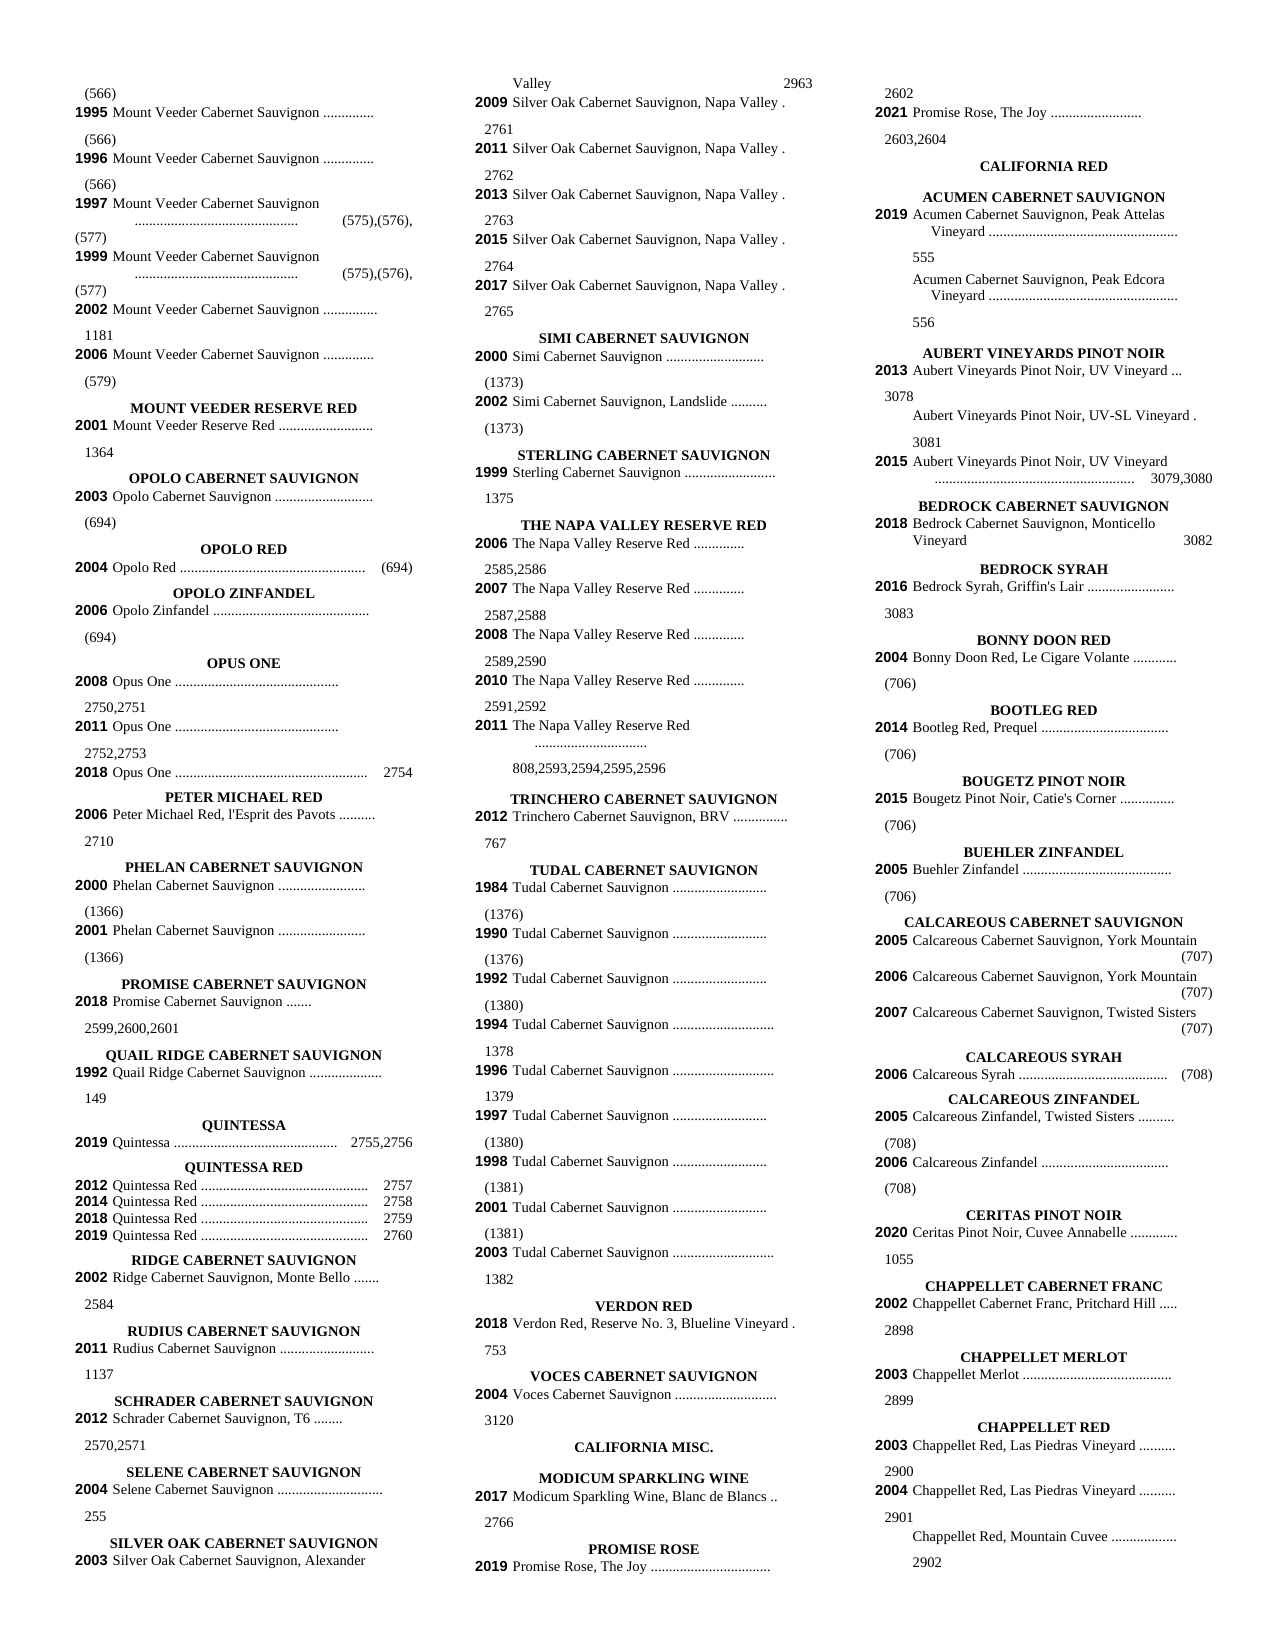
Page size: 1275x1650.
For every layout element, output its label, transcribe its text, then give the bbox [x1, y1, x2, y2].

text SCHRADER CABERNET SAUVIGNON [75, 1393, 400, 1410]
text ............................... 808,2593,2594,2595,2596 [475, 734, 800, 779]
text 2006 Mount Veeder Cabernet Sauvignon .............. (579) [75, 346, 400, 392]
text 2001 Tudal Cabernet Sauvignon .......................... (1381) [475, 1198, 800, 1244]
text 2009 Silver Oak Cabernet Sauvignon, Napa Valley . 2761 [475, 94, 800, 140]
text 2013 Aubert Vineyards Pinot Noir, UV Vineyard ... 3078 [875, 362, 1200, 407]
text 2006 Opolo Zinfandel ........................................... (694) [75, 602, 400, 647]
text 2003 Silver Oak Cabernet Sauvignon, Alexander [75, 1552, 400, 1568]
text 1997 Mount Veeder Cabernet Sauvignon [75, 195, 400, 212]
text 2003 Opolo Cabernet Sauvignon ........................... (694) [75, 487, 400, 533]
text 2008 The Napa Valley Reserve Red .............. 2589,2590 [475, 626, 800, 671]
text 1992 Tudal Cabernet Sauvignon .......................... (1380) [475, 970, 800, 1016]
text 2001 Phelan Cabernet Sauvignon ........................ (1366) [75, 922, 400, 968]
text CERITAS PINOT NOIR [875, 1207, 1200, 1224]
text 2019 Promise Rose, The Joy ................................. 2602 [475, 1558, 800, 1575]
text 2005 Calcareous Zinfandel, Twisted Sisters .......... (708) [875, 1108, 1200, 1153]
text BEDROCK SYRAH [875, 561, 1200, 577]
text 1998 Tudal Cabernet Sauvignon .......................... (1381) [475, 1153, 800, 1198]
text 2008 Opus One ............................................. 2750,2751 [75, 672, 400, 718]
text QUAIL RIDGE CABERNET SAUVIGNON [75, 1046, 400, 1063]
text 2014 Quintessa Red .............................................. 2758 [75, 1193, 400, 1210]
text 2018 Promise Cabernet Sauvignon ....... 2599,2600,2601 [75, 993, 400, 1038]
text QUINTESSA RED [75, 1159, 400, 1176]
text 2017 Modicum Sparkling Wine, Blanc de Blancs .. 2766 [475, 1487, 800, 1533]
text 2015 Aubert Vineyards Pinot Noir, UV Vineyard [875, 453, 1200, 469]
text 2011 Opus One ............................................. 2752,2753 [75, 718, 400, 764]
text BUEHLER ZINFANDEL [875, 843, 1200, 860]
text 2019 Quintessa ............................................. 2755,2756 [75, 1134, 400, 1151]
text 2006 Peter Michael Red, l'Esprit des Pavots .......... 2710 [75, 806, 400, 851]
text Valley 2963 [475, 75, 800, 92]
text CALCAREOUS SYRAH [875, 1048, 1200, 1065]
text BOUGETZ PINOT NOIR [875, 773, 1200, 789]
text 2018 Verdon Red, Reserve No. 3, Blueline Vineyard . 753 [475, 1314, 800, 1360]
text MODICUM SPARKLING WINE [475, 1470, 800, 1487]
text OPOLO CABERNET SAUVIGNON [75, 470, 400, 487]
text TUDAL CABERNET SAUVIGNON [475, 862, 800, 878]
text 2004 Voces Cabernet Sauvignon ............................ 3120 [475, 1385, 800, 1431]
text 2019 Quintessa Red .............................................. 2760 [75, 1227, 400, 1244]
text 2019 Acumen Cabernet Sauvignon, Peak Attelas [875, 206, 1200, 223]
text 2004 Selene Cabernet Sauvignon ............................. 255 [75, 1481, 400, 1527]
text 1996 Tudal Cabernet Sauvignon ............................ 1379 [475, 1061, 800, 1107]
text TRINCHERO CABERNET SAUVIGNON [475, 791, 800, 808]
text 1994 Mount Veeder Cabernet Sauvignon .............. (566) [75, 75, 400, 104]
text CALIFORNIA MISC. [475, 1439, 800, 1456]
text PHELAN CABERNET SAUVIGNON [75, 859, 400, 876]
text Chappellet Red, Mountain Cuvee .................. 2902 [875, 1527, 1200, 1573]
text 2010 The Napa Valley Reserve Red .............. 2591,2592 [475, 671, 800, 717]
text OPOLO ZINFANDEL [75, 584, 400, 601]
text STERLING CABERNET SAUVIGNON [475, 446, 800, 463]
text AUBERT VINEYARDS PINOT NOIR [875, 344, 1200, 361]
text 1999 Sterling Cabernet Sauvignon ......................... 1375 [475, 464, 800, 509]
text 2012 Trinchero Cabernet Sauvignon, BRV ............... 767 [475, 808, 800, 854]
text 2003 Chappellet Merlot ......................................... 2899 [875, 1366, 1200, 1411]
text 2018 Quintessa Red .............................................. 2759 [75, 1210, 400, 1227]
text ............................................. (575),(576),(577) [75, 264, 400, 298]
text CHAPPELLET RED [875, 1419, 1200, 1436]
text 1990 Tudal Cabernet Sauvignon .......................... (1376) [475, 924, 800, 970]
text OPUS ONE [75, 655, 400, 672]
text 2003 Tudal Cabernet Sauvignon ............................ 1382 [475, 1244, 800, 1289]
text Vineyard .................................................... 555 [875, 223, 1200, 268]
text (707) [875, 1020, 1200, 1037]
text BEDROCK CABERNET SAUVIGNON [875, 498, 1200, 515]
text 2007 The Napa Valley Reserve Red .............. 2587,2588 [475, 580, 800, 626]
text 2013 Silver Oak Cabernet Sauvignon, Napa Valley . 2763 [475, 185, 800, 231]
text OPOLO RED [75, 541, 400, 558]
text (707) [875, 948, 1200, 965]
text 2002 Mount Veeder Cabernet Sauvignon ............... 1181 [75, 300, 400, 346]
text Vineyard 3082 [875, 532, 1200, 549]
text 1999 Mount Veeder Cabernet Sauvignon [75, 248, 400, 264]
text 2018 Opus One ..................................................... 2754 [75, 764, 400, 781]
text ACUMEN CABERNET SAUVIGNON [875, 188, 1200, 205]
text 2006 Calcareous Syrah ......................................... (708) [875, 1066, 1200, 1083]
text VERDON RED [475, 1297, 800, 1314]
text 2002 Ridge Cabernet Sauvignon, Monte Bello ....... 2584 [75, 1269, 400, 1314]
text 2004 Opolo Red ................................................... (694) [75, 558, 400, 575]
text 1992 Quail Ridge Cabernet Sauvignon .................... 149 [75, 1063, 400, 1109]
text 2012 Schrader Cabernet Sauvignon, T6 ........ 2570,2571 [75, 1410, 400, 1456]
text 2011 Rudius Cabernet Sauvignon .......................... 1137 [75, 1339, 400, 1385]
text 1996 Mount Veeder Cabernet Sauvignon .............. (566) [75, 149, 400, 195]
text 2017 Silver Oak Cabernet Sauvignon, Napa Valley . 2765 [475, 277, 800, 322]
text CALIFORNIA RED [875, 157, 1200, 174]
text 2002 Simi Cabernet Sauvignon, Landslide .......... (1373) [475, 393, 800, 438]
text 1997 Tudal Cabernet Sauvignon .......................... (1380) [475, 1107, 800, 1153]
text VOCES CABERNET SAUVIGNON [475, 1368, 800, 1385]
text 1994 Tudal Cabernet Sauvignon ............................ 1378 [475, 1016, 800, 1061]
text SILVER OAK CABERNET SAUVIGNON [75, 1534, 400, 1551]
text Vineyard .................................................... 556 [875, 287, 1200, 333]
text PETER MICHAEL RED [75, 788, 400, 805]
text 2021 Promise Rose, The Joy ......................... 2603,2604 [875, 104, 1200, 149]
text 2001 Mount Veeder Reserve Red .......................... 1364 [75, 417, 400, 462]
text 1995 Mount Veeder Cabernet Sauvignon .............. (566) [75, 104, 400, 149]
text 2012 Quintessa Red .............................................. 2757 [75, 1176, 400, 1193]
text 2002 Chappellet Cabernet Franc, Pritchard Hill ..... 2898 [875, 1295, 1200, 1340]
text CALCAREOUS CABERNET SAUVIGNON [875, 914, 1200, 931]
text 2007 Calcareous Cabernet Sauvignon, Twisted Sisters [875, 1003, 1200, 1020]
text BONNY DOON RED [875, 631, 1200, 648]
text Aubert Vineyards Pinot Noir, UV-SL Vineyard . 3081 [875, 407, 1200, 453]
text (707) [875, 984, 1200, 1001]
text 2011 The Napa Valley Reserve Red [475, 717, 800, 734]
text 2016 Bedrock Syrah, Griffin's Lair ........................ 3083 [875, 578, 1200, 623]
text 2003 Chappellet Red, Las Piedras Vineyard .......... 2900 [875, 1436, 1200, 1482]
text RUDIUS CABERNET SAUVIGNON [75, 1322, 400, 1339]
text 2004 Bonny Doon Red, Le Cigare Volante ............ (706) [875, 648, 1200, 694]
text 2000 Simi Cabernet Sauvignon ........................... (1373) [475, 347, 800, 393]
text 2020 Ceritas Pinot Noir, Cuvee Annabelle ............. 1055 [875, 1224, 1200, 1270]
text 2015 Silver Oak Cabernet Sauvignon, Napa Valley . 2764 [475, 231, 800, 277]
text Acumen Cabernet Sauvignon, Peak Edcora [875, 270, 1200, 287]
text MOUNT VEEDER RESERVE RED [75, 399, 400, 416]
text 2015 Bougetz Pinot Noir, Catie's Corner ............... (706) [875, 790, 1200, 836]
text SELENE CABERNET SAUVIGNON [75, 1464, 400, 1481]
text 2000 Phelan Cabernet Sauvignon ........................ (1366) [75, 876, 400, 922]
text 2019 Promise Rose, The Joy ................................. 2602 [875, 75, 1200, 104]
text QUINTESSA [75, 1117, 400, 1134]
text 1984 Tudal Cabernet Sauvignon .......................... (1376) [475, 879, 800, 924]
text PROMISE ROSE [475, 1541, 800, 1558]
text 2018 Bedrock Cabernet Sauvignon, Monticello [875, 515, 1200, 532]
text 2005 Calcareous Cabernet Sauvignon, York Mountain [875, 931, 1200, 948]
text 2006 The Napa Valley Reserve Red .............. 2585,2586 [475, 534, 800, 580]
text RIDGE CABERNET SAUVIGNON [75, 1252, 400, 1268]
text SIMI CABERNET SAUVIGNON [475, 330, 800, 347]
text BOOTLEG RED [875, 702, 1200, 719]
text 2005 Buehler Zinfandel ......................................... (706) [875, 861, 1200, 906]
text PROMISE CABERNET SAUVIGNON [75, 976, 400, 992]
text THE NAPA VALLEY RESERVE RED [475, 517, 800, 534]
text 2011 Silver Oak Cabernet Sauvignon, Napa Valley . 2762 [475, 140, 800, 185]
text 2006 Calcareous Zinfandel ................................... (708) [875, 1153, 1200, 1199]
text 2004 Chappellet Red, Las Piedras Vineyard .......... 2901 [875, 1482, 1200, 1527]
text ....................................................... 3079,3080 [875, 469, 1200, 486]
text CALCAREOUS ZINFANDEL [875, 1091, 1200, 1107]
text CHAPPELLET CABERNET FRANC [875, 1278, 1200, 1294]
text 2014 Bootleg Red, Prequel ................................... (706) [875, 719, 1200, 765]
text 2006 Calcareous Cabernet Sauvignon, York Mountain [875, 967, 1200, 984]
text CHAPPELLET MERLOT [875, 1348, 1200, 1365]
text ............................................. (575),(576),(577) [75, 212, 400, 245]
